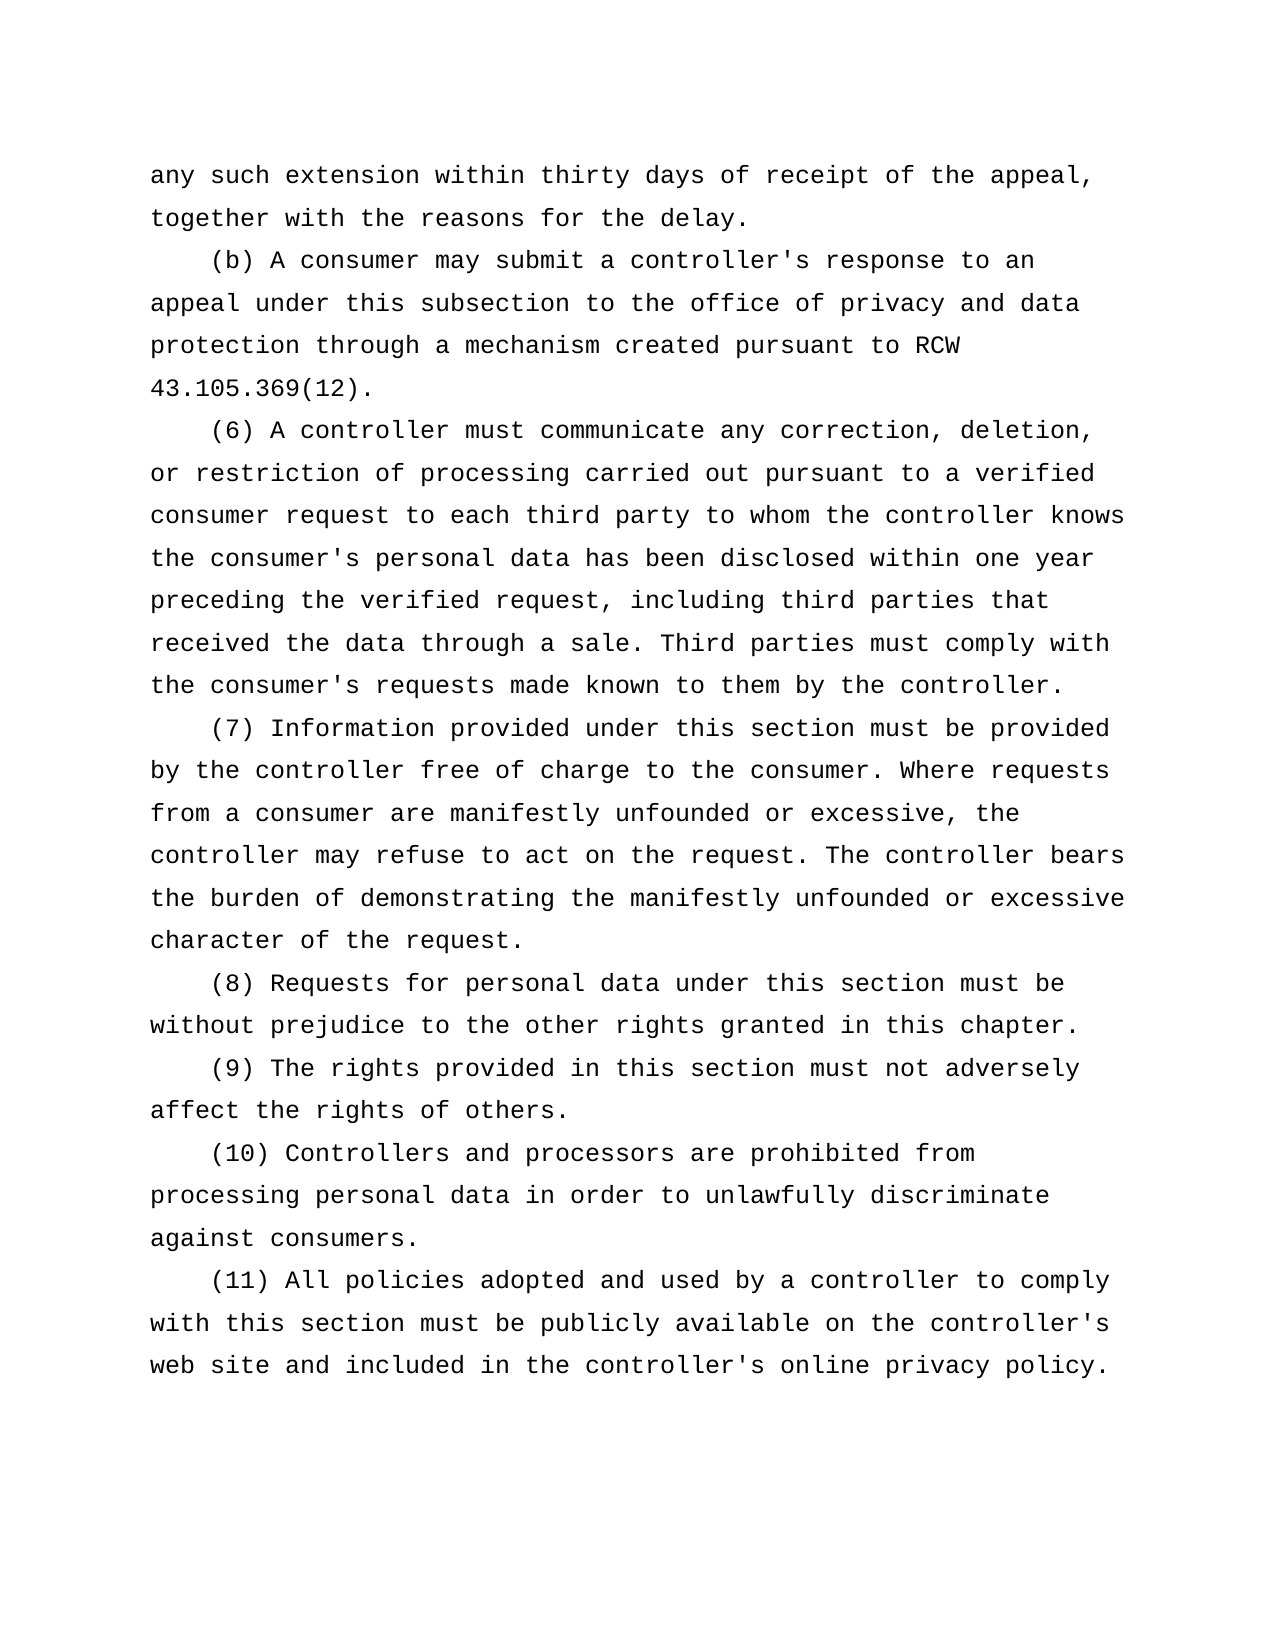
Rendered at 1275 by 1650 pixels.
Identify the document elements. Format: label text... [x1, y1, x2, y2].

text (11) All policies adopted and used by a controller to comply with this section must be publicly available on the controller's web site and included in the controller's online privacy policy. [150, 1255, 1125, 1382]
text (8) Requests for personal data under this section must be without prejudice to the other rights granted in this chapter. [150, 957, 1125, 1042]
text (6) A controller must communicate any correction, deletion, or restriction of processing carried out pursuant to a verified consumer request to each third party to whom the controller knows the consumer's personal data has been disclosed within one year preceding the verified request, including third parties that received the data through a sale. Third parties must comply with the consumer's requests made known to them by the controller. [150, 405, 1125, 702]
text (9) The rights provided in this section must not adversely affect the rights of others. [150, 1042, 1125, 1127]
text (7) Information provided under this section must be provided by the controller free of charge to the consumer. Where requests from a consumer are manifestly unfounded or excessive, the controller may refuse to act on the request. The controller bears the burden of demonstrating the manifestly unfounded or excessive character of the request. [150, 702, 1125, 957]
text (10) Controllers and processors are prohibited from processing personal data in order to unlawfully discriminate against consumers. [150, 1127, 1125, 1255]
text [150, 150, 1125, 235]
text (b) A consumer may submit a controller's response to an appeal under this subsection to the office of privacy and data protection through a mechanism created pursuant to RCW 43.105.369(12). [150, 235, 1125, 405]
